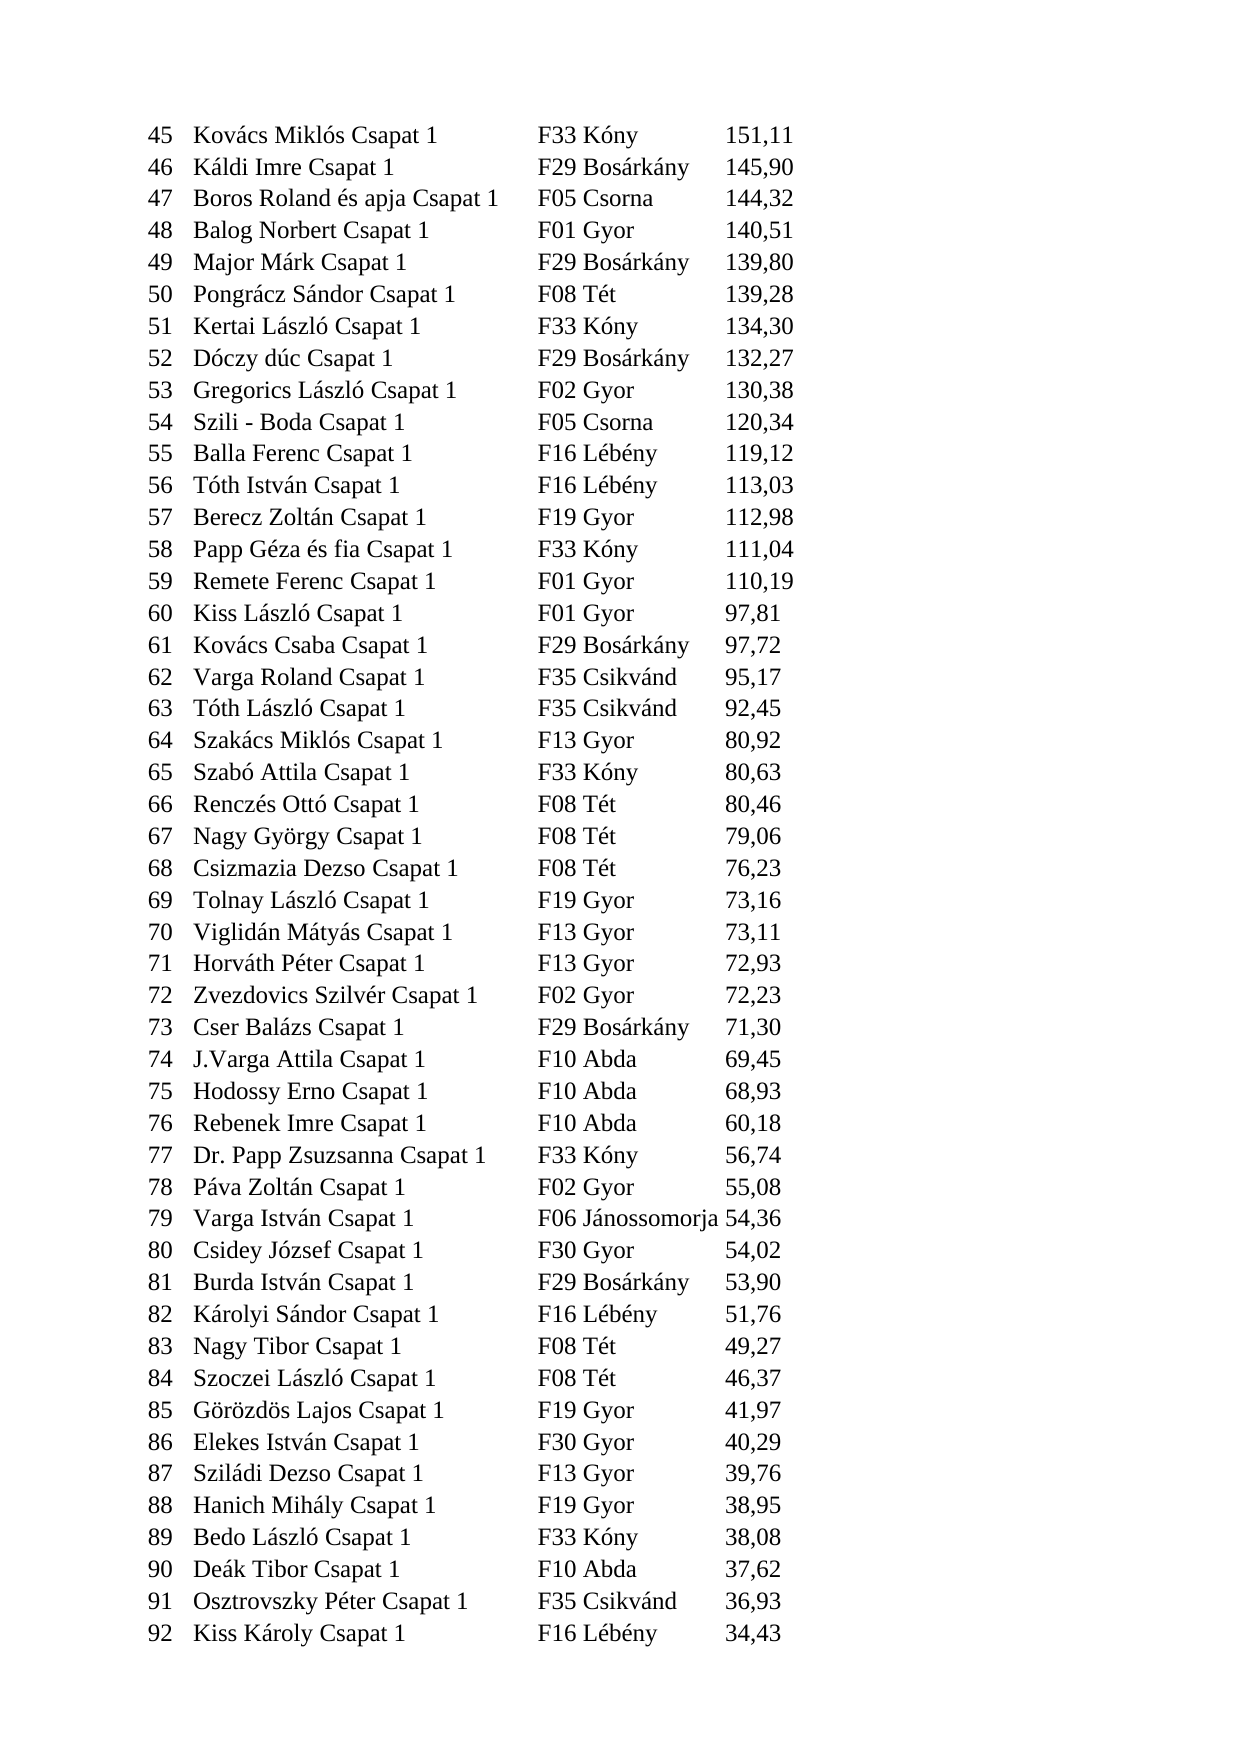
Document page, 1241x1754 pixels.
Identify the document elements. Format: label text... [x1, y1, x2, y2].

table_cell Szili - Boda Csapat 1 [191, 405, 536, 437]
table_cell 86 [146, 1425, 191, 1457]
table_cell 81 [146, 1266, 191, 1297]
table_cell 46 [146, 150, 191, 182]
table_cell 132,27 [723, 341, 857, 373]
table_cell 85 [146, 1393, 191, 1425]
table_cell Dr. Papp Zsuzsanna Csapat 1 [191, 1138, 536, 1170]
table_cell 88 [146, 1489, 191, 1521]
table_cell 82 [146, 1298, 191, 1329]
table_cell 69 [146, 883, 191, 915]
table_cell Balog Norbert Csapat 1 [191, 214, 536, 246]
table_cell Osztrovszky Péter Csapat 1 [191, 1584, 536, 1616]
table_cell F29 Bosárkány [536, 1266, 723, 1297]
table_cell F16 Lébény [536, 1298, 723, 1329]
table_cell 49,27 [723, 1329, 857, 1361]
table_cell F08 Tét [536, 851, 723, 883]
table_cell F33 Kóny [536, 1138, 723, 1170]
table_cell F33 Kóny [536, 533, 723, 564]
table_cell Nagy Tibor Csapat 1 [191, 1329, 536, 1361]
table_cell F33 Kóny [536, 756, 723, 787]
table_cell 37,62 [723, 1553, 857, 1584]
table_cell 112,98 [723, 501, 857, 532]
table_cell 73,16 [723, 883, 857, 915]
table_cell 73,11 [723, 915, 857, 947]
table_cell 140,51 [723, 214, 857, 246]
table_cell 56,74 [723, 1138, 857, 1170]
table_cell Pongrácz Sándor Csapat 1 [191, 278, 536, 309]
table_cell 38,95 [723, 1489, 857, 1521]
table_cell Tolnay László Csapat 1 [191, 883, 536, 915]
table_cell 87 [146, 1457, 191, 1489]
table_cell 41,97 [723, 1393, 857, 1425]
table_cell F29 Bosárkány [536, 150, 723, 182]
table_cell 64 [146, 724, 191, 756]
table_cell 70 [146, 915, 191, 947]
table_cell F29 Bosárkány [536, 1011, 723, 1042]
table_cell Hanich Mihály Csapat 1 [191, 1489, 536, 1521]
table_cell 145,90 [723, 150, 857, 182]
table_cell 113,03 [723, 469, 857, 501]
table_cell 139,80 [723, 246, 857, 277]
table_cell F08 Tét [536, 1361, 723, 1393]
table_cell Tóth István Csapat 1 [191, 469, 536, 501]
table_cell F08 Tét [536, 788, 723, 819]
table_cell F05 Csorna [536, 405, 723, 437]
table_cell Zvezdovics Szilvér Csapat 1 [191, 979, 536, 1011]
table_cell 39,76 [723, 1457, 857, 1489]
table_cell 72 [146, 979, 191, 1011]
table_cell 47 [146, 182, 191, 214]
table_cell F13 Gyor [536, 1457, 723, 1489]
table_cell 51,76 [723, 1298, 857, 1329]
table_cell F06 Jánossomorja [536, 1202, 723, 1234]
table_cell 72,23 [723, 979, 857, 1011]
table_cell F01 Gyor [536, 214, 723, 246]
table_cell F30 Gyor [536, 1234, 723, 1266]
table_cell Remete Ferenc Csapat 1 [191, 564, 536, 596]
table_cell 89 [146, 1521, 191, 1552]
table_cell Kiss Károly Csapat 1 [191, 1616, 536, 1648]
table_cell 76,23 [723, 851, 857, 883]
table_cell Szoczei László Csapat 1 [191, 1361, 536, 1393]
table_cell 59 [146, 564, 191, 596]
table_cell 54 [146, 405, 191, 437]
table_cell Dóczy dúc Csapat 1 [191, 341, 536, 373]
table_cell 54,02 [723, 1234, 857, 1266]
table_cell 54,36 [723, 1202, 857, 1234]
table_cell F19 Gyor [536, 883, 723, 915]
table_cell F05 Csorna [536, 182, 723, 214]
table_cell 50 [146, 278, 191, 309]
table_cell F02 Gyor [536, 979, 723, 1011]
table_cell F10 Abda [536, 1553, 723, 1584]
table_cell F10 Abda [536, 1074, 723, 1106]
table_cell Sziládi Dezso Csapat 1 [191, 1457, 536, 1489]
table_cell 60,18 [723, 1106, 857, 1138]
table_cell 95,17 [723, 660, 857, 692]
table_cell Burda István Csapat 1 [191, 1266, 536, 1297]
table_cell 69,45 [723, 1043, 857, 1074]
table_cell Kovács Csaba Csapat 1 [191, 628, 536, 660]
table_cell Bedo László Csapat 1 [191, 1521, 536, 1552]
table_cell 55,08 [723, 1170, 857, 1202]
table_cell Páva Zoltán Csapat 1 [191, 1170, 536, 1202]
table_cell F02 Gyor [536, 1170, 723, 1202]
table_cell Gregorics László Csapat 1 [191, 373, 536, 405]
table_cell 139,28 [723, 278, 857, 309]
table_cell 77 [146, 1138, 191, 1170]
table_cell 38,08 [723, 1521, 857, 1552]
table_cell 76 [146, 1106, 191, 1138]
table_cell 80,46 [723, 788, 857, 819]
table_cell 68,93 [723, 1074, 857, 1106]
table_cell F19 Gyor [536, 1489, 723, 1521]
table_cell 58 [146, 533, 191, 564]
table_cell F01 Gyor [536, 596, 723, 628]
table_cell 75 [146, 1074, 191, 1106]
table_cell 56 [146, 469, 191, 501]
table_cell 55 [146, 437, 191, 469]
table_cell 40,29 [723, 1425, 857, 1457]
table_cell 60 [146, 596, 191, 628]
table_cell 53 [146, 373, 191, 405]
table_cell Rebenek Imre Csapat 1 [191, 1106, 536, 1138]
table_cell Kiss László Csapat 1 [191, 596, 536, 628]
table_cell 34,43 [723, 1616, 857, 1648]
table_cell 65 [146, 756, 191, 787]
table_cell Csidey József Csapat 1 [191, 1234, 536, 1266]
table_cell 62 [146, 660, 191, 692]
table_cell 68 [146, 851, 191, 883]
table_cell F13 Gyor [536, 947, 723, 979]
table_cell 80,92 [723, 724, 857, 756]
table_cell 74 [146, 1043, 191, 1074]
table_cell Görözdös Lajos Csapat 1 [191, 1393, 536, 1425]
table_cell F16 Lébény [536, 437, 723, 469]
table_cell 79 [146, 1202, 191, 1234]
table_cell F16 Lébény [536, 469, 723, 501]
table_cell F33 Kóny [536, 1521, 723, 1552]
table_cell Nagy György Csapat 1 [191, 819, 536, 851]
table_cell 63 [146, 692, 191, 724]
table_cell 119,12 [723, 437, 857, 469]
table_cell Csizmazia Dezso Csapat 1 [191, 851, 536, 883]
table_cell Viglidán Mátyás Csapat 1 [191, 915, 536, 947]
table_cell 120,34 [723, 405, 857, 437]
table_cell Varga István Csapat 1 [191, 1202, 536, 1234]
table_cell Szakács Miklós Csapat 1 [191, 724, 536, 756]
table_cell F35 Csikvánd [536, 1584, 723, 1616]
table_cell Kovács Miklós Csapat 1 [191, 118, 536, 150]
table_cell Tóth László Csapat 1 [191, 692, 536, 724]
table_cell F35 Csikvánd [536, 660, 723, 692]
table_cell F35 Csikvánd [536, 692, 723, 724]
table_cell Cser Balázs Csapat 1 [191, 1011, 536, 1042]
table_cell 66 [146, 788, 191, 819]
table_cell Horváth Péter Csapat 1 [191, 947, 536, 979]
table_cell F08 Tét [536, 278, 723, 309]
table_cell F29 Bosárkány [536, 341, 723, 373]
table_cell F10 Abda [536, 1106, 723, 1138]
table_cell J.Varga Attila Csapat 1 [191, 1043, 536, 1074]
table_cell Papp Géza és fia Csapat 1 [191, 533, 536, 564]
table_cell 90 [146, 1553, 191, 1584]
table_cell Deák Tibor Csapat 1 [191, 1553, 536, 1584]
table_cell Balla Ferenc Csapat 1 [191, 437, 536, 469]
table_cell 78 [146, 1170, 191, 1202]
table_cell 97,72 [723, 628, 857, 660]
table_cell 71,30 [723, 1011, 857, 1042]
table_cell 144,32 [723, 182, 857, 214]
table_cell F19 Gyor [536, 1393, 723, 1425]
table_cell F13 Gyor [536, 724, 723, 756]
table_cell Berecz Zoltán Csapat 1 [191, 501, 536, 532]
table_cell Károlyi Sándor Csapat 1 [191, 1298, 536, 1329]
table_cell 80,63 [723, 756, 857, 787]
table_cell 83 [146, 1329, 191, 1361]
table_cell 48 [146, 214, 191, 246]
table_cell 36,93 [723, 1584, 857, 1616]
table_cell Kertai László Csapat 1 [191, 309, 536, 341]
table_cell 53,90 [723, 1266, 857, 1297]
table_cell F30 Gyor [536, 1425, 723, 1457]
table_cell 92,45 [723, 692, 857, 724]
table_cell 134,30 [723, 309, 857, 341]
table_cell 72,93 [723, 947, 857, 979]
table_cell 73 [146, 1011, 191, 1042]
table_cell 46,37 [723, 1361, 857, 1393]
table_cell 61 [146, 628, 191, 660]
table_cell 49 [146, 246, 191, 277]
table_cell 57 [146, 501, 191, 532]
table_cell 92 [146, 1616, 191, 1648]
table_cell 111,04 [723, 533, 857, 564]
table_cell Varga Roland Csapat 1 [191, 660, 536, 692]
table_cell F08 Tét [536, 1329, 723, 1361]
table_cell F16 Lébény [536, 1616, 723, 1648]
table_cell Elekes István Csapat 1 [191, 1425, 536, 1457]
table_cell F29 Bosárkány [536, 628, 723, 660]
table_cell Káldi Imre Csapat 1 [191, 150, 536, 182]
table_cell 52 [146, 341, 191, 373]
table_cell Szabó Attila Csapat 1 [191, 756, 536, 787]
table_cell F29 Bosárkány [536, 246, 723, 277]
table_cell Hodossy Erno Csapat 1 [191, 1074, 536, 1106]
table_cell 151,11 [723, 118, 857, 150]
table_cell F02 Gyor [536, 373, 723, 405]
table_cell F08 Tét [536, 819, 723, 851]
table_cell 51 [146, 309, 191, 341]
table_cell F33 Kóny [536, 118, 723, 150]
table_cell 79,06 [723, 819, 857, 851]
table_cell 110,19 [723, 564, 857, 596]
table_cell 91 [146, 1584, 191, 1616]
table_cell F01 Gyor [536, 564, 723, 596]
table_cell 80 [146, 1234, 191, 1266]
table_cell F13 Gyor [536, 915, 723, 947]
table_cell 97,81 [723, 596, 857, 628]
table_cell 84 [146, 1361, 191, 1393]
table_cell F33 Kóny [536, 309, 723, 341]
table_cell Renczés Ottó Csapat 1 [191, 788, 536, 819]
table_cell Major Márk Csapat 1 [191, 246, 536, 277]
table_cell F10 Abda [536, 1043, 723, 1074]
table_cell F19 Gyor [536, 501, 723, 532]
table_cell 130,38 [723, 373, 857, 405]
table_cell 71 [146, 947, 191, 979]
table_cell Boros Roland és apja Csapat 1 [191, 182, 536, 214]
table_cell 45 [146, 118, 191, 150]
table_cell 67 [146, 819, 191, 851]
